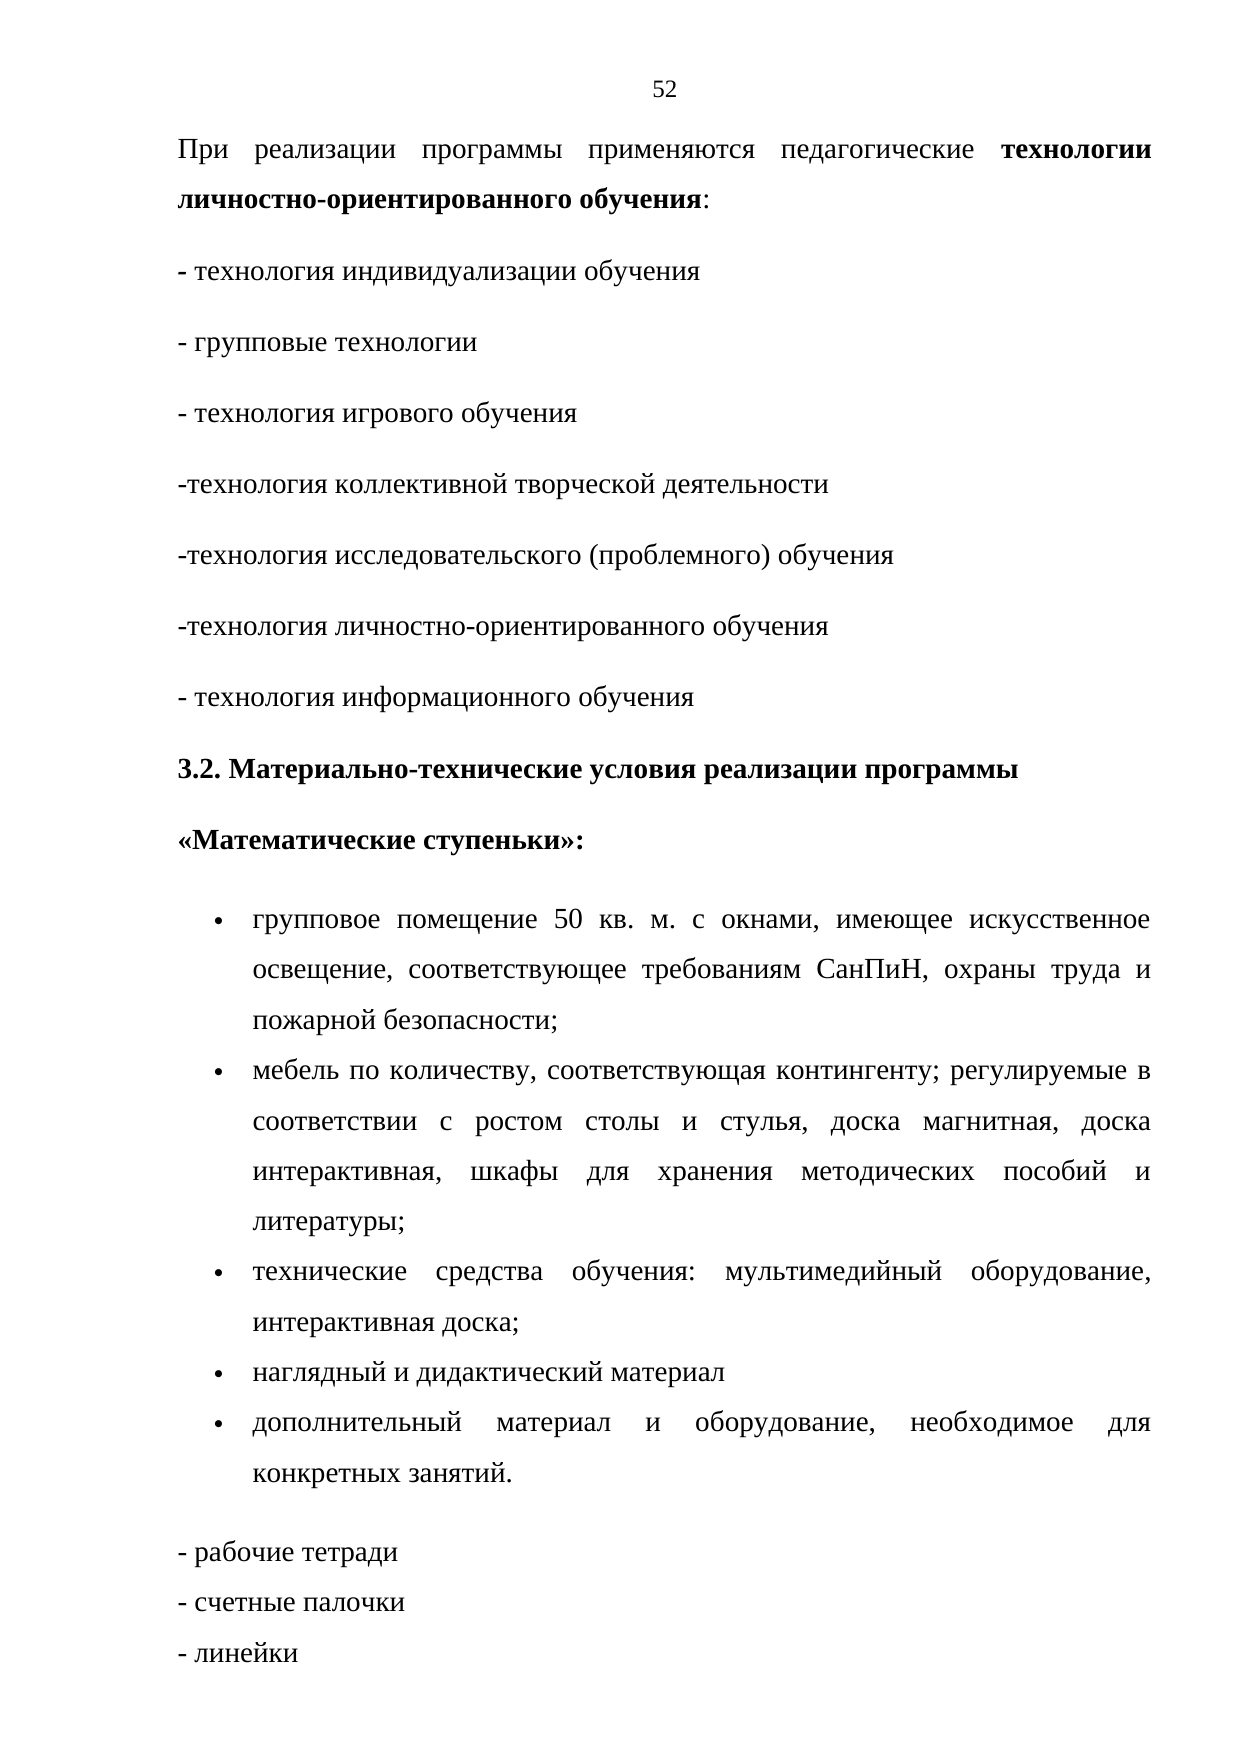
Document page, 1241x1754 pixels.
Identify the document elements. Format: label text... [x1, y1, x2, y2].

text - линейки [177, 1635, 1152, 1668]
text При реализации программы применяются педагогические технологии личностно-ориентированного обучения: [177, 131, 1152, 215]
text - технология индивидуализации обучения [177, 253, 1152, 286]
list групповое помещение 50 кв. м. с окнами, имеющее искусственное освещение, соответствующее требованиям СанПиН, охраны труда и пожарной безопасности; [215, 901, 1152, 1036]
text - технология информационного обучения [177, 679, 1152, 713]
text 3.2. Материально-технические условия реализации программы [177, 751, 1152, 784]
list технические средства обучения: мультимедийный оборудование, интерактивная доска; [215, 1253, 1152, 1337]
text -технология коллективной творческой деятельности [177, 466, 1152, 500]
text «Математические ступеньки»: [177, 822, 1152, 855]
text -технология исследовательского (проблемного) обучения [177, 537, 1152, 571]
text - технология игрового обучения [177, 395, 1152, 428]
text - рабочие тетради [177, 1534, 1152, 1568]
text -технология личностно-ориентированного обучения [177, 608, 1152, 642]
list мебель по количеству, соответствующая контингенту; регулируемые в соответствии с ростом столы и стулья, доска магнитная, доска интерактивная, шкафы для хранения методических пособий и литературы; [215, 1052, 1152, 1237]
list наглядный и дидактический материал [215, 1354, 1152, 1388]
text - счетные палочки [177, 1584, 1152, 1618]
list дополнительный материал и оборудование, необходимое для конкретных занятий. [215, 1404, 1152, 1488]
text - групповые технологии [177, 324, 1152, 357]
